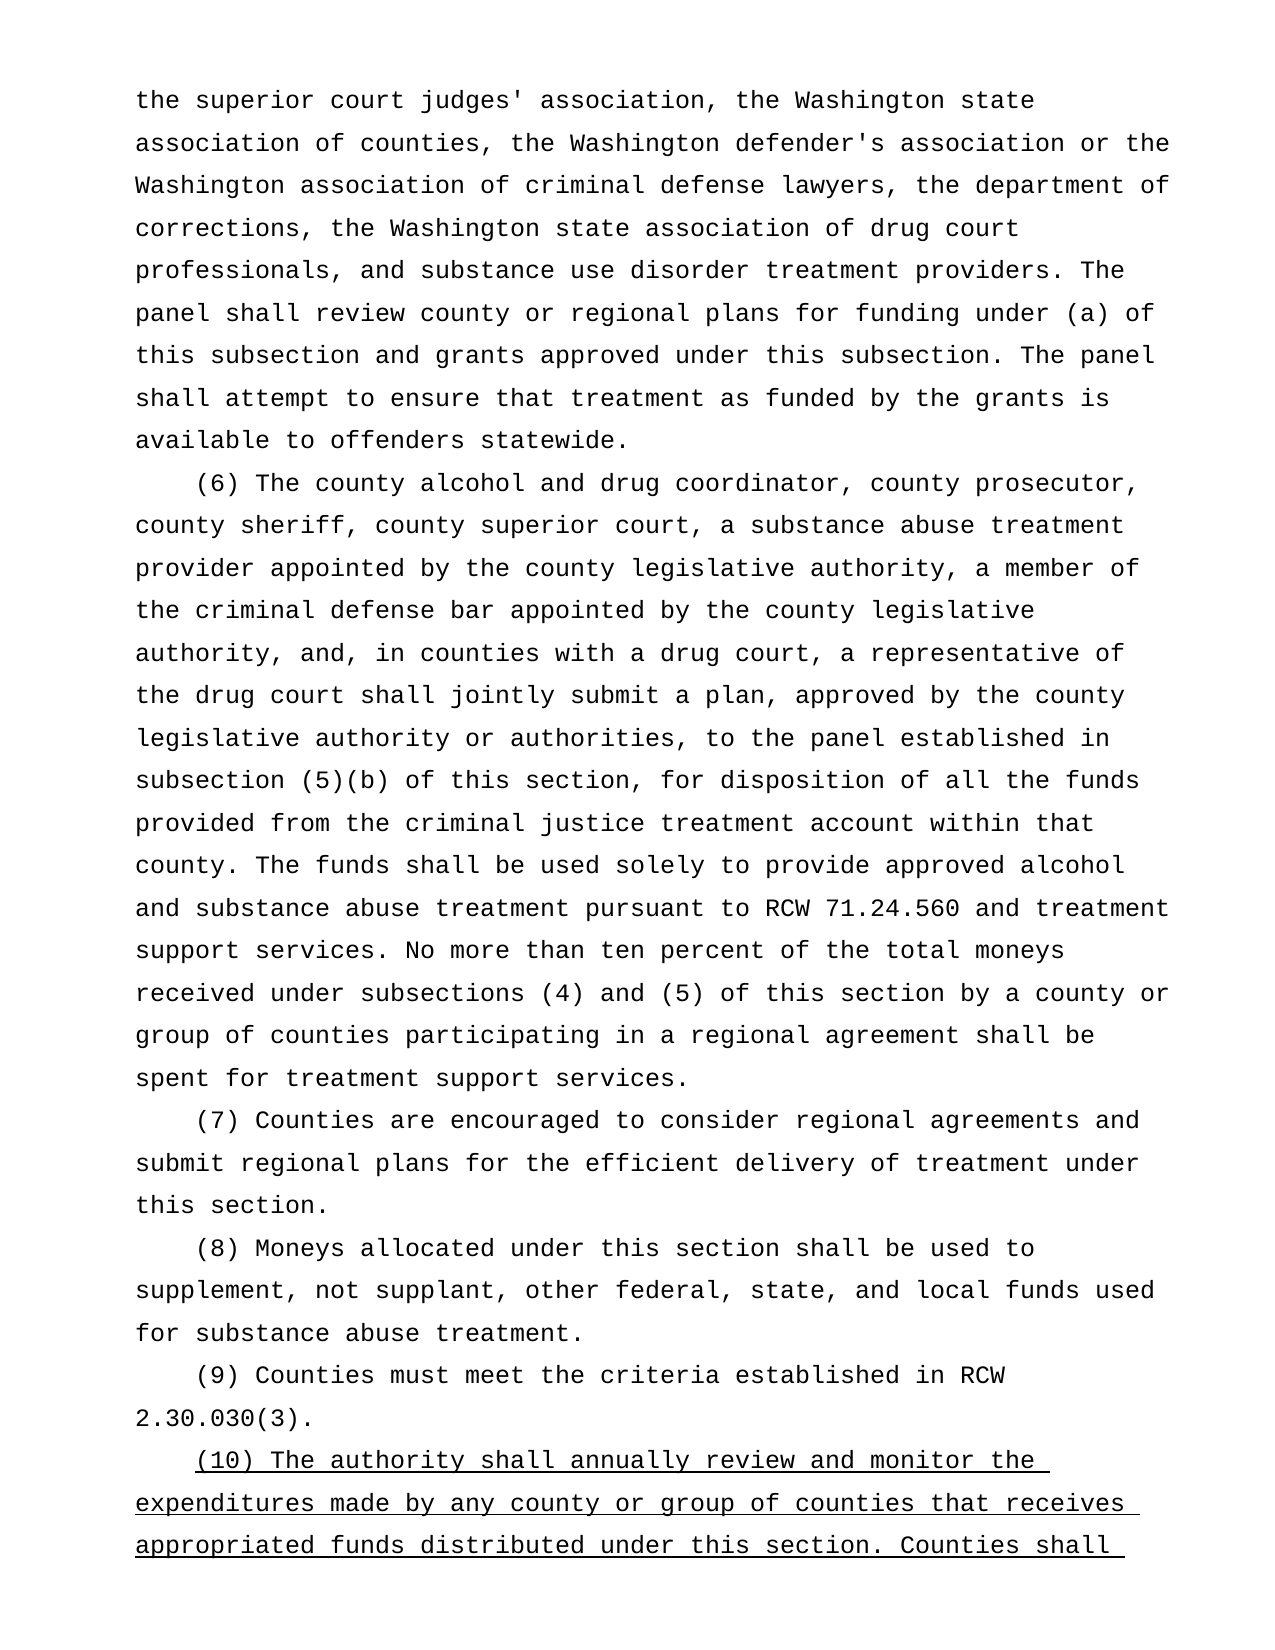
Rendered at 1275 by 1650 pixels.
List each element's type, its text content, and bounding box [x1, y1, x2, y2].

text (6) The county alcohol and drug coordinator, county prosecutor, county sheriff, county superior court, a substance abuse treatment provider appointed by the county legislative authority, a member of the criminal defense bar appointed by the county legislative authority, and, in counties with a drug court, a representative of the drug court shall jointly submit a plan, approved by the county legislative authority or authorities, to the panel established in subsection (5)(b) of this section, for disposition of all the funds provided from the criminal justice treatment account within that county. The funds shall be used solely to provide approved alcohol and substance abuse treatment pursuant to RCW 71.24.560 and treatment support services. No more than ten percent of the total moneys received under subsections (4) and (5) of this section by a county or group of counties participating in a regional agreement shall be spent for treatment support services. [135, 457, 1170, 1095]
text (9) Counties must meet the criteria established in RCW 2.30.030(3). [135, 1350, 1170, 1435]
text (7) Counties are encouraged to consider regional agreements and submit regional plans for the efficient delivery of treatment under this section. [135, 1095, 1170, 1222]
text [135, 75, 1170, 457]
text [135, 1435, 1170, 1562]
text (8) Moneys allocated under this section shall be used to supplement, not supplant, other federal, state, and local funds used for substance abuse treatment. [135, 1222, 1170, 1350]
